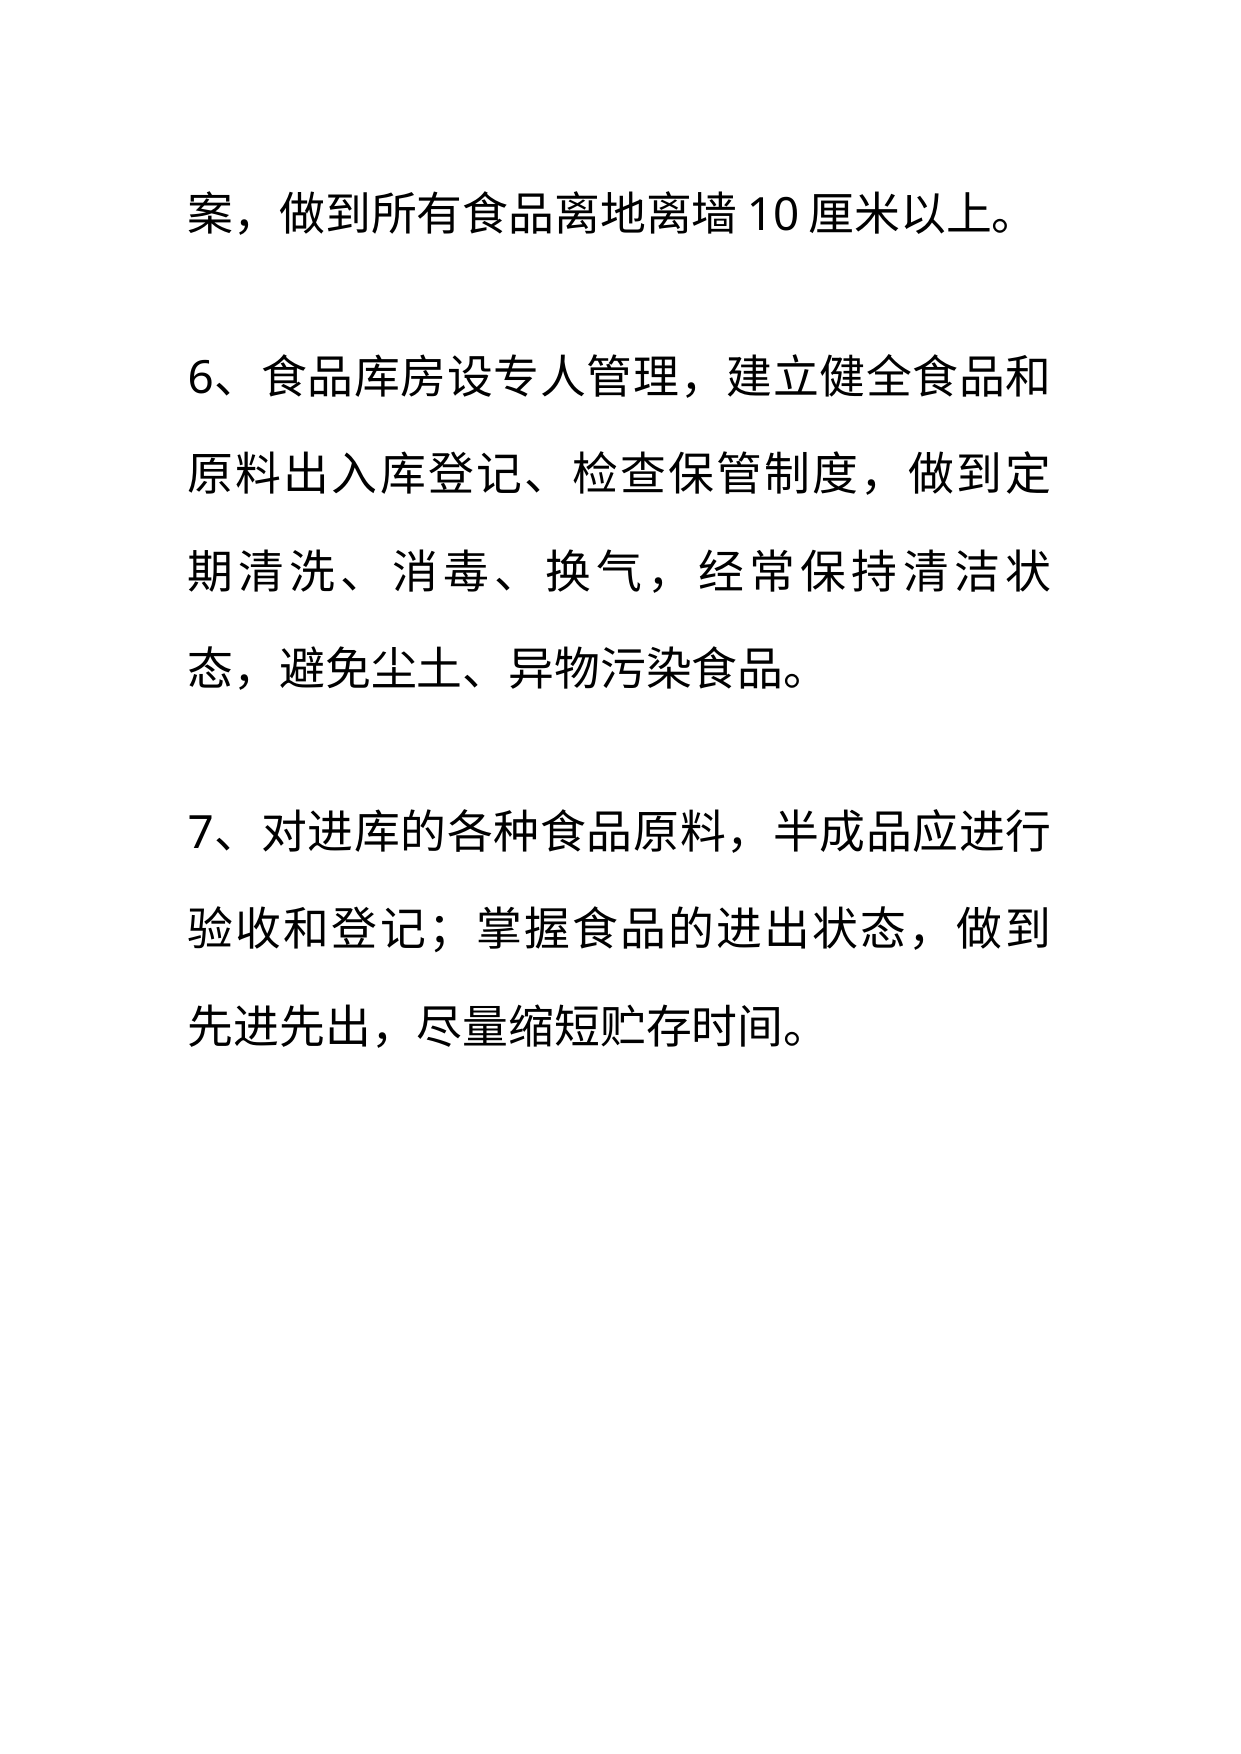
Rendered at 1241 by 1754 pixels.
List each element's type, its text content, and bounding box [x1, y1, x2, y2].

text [187, 162, 1053, 259]
text 6、食品库房设专人管理，建立健全食品和原料出入库登记、检查保管制度，做到定期清洗、消毒、换气，经常保持清洁状态，避免尘土、异物污染食品。 [187, 324, 1053, 714]
text 7、对进库的各种食品原料，半成品应进行验收和登记；掌握食品的进出状态，做到先进先出，尽量缩短贮存时间。 [187, 779, 1053, 1072]
